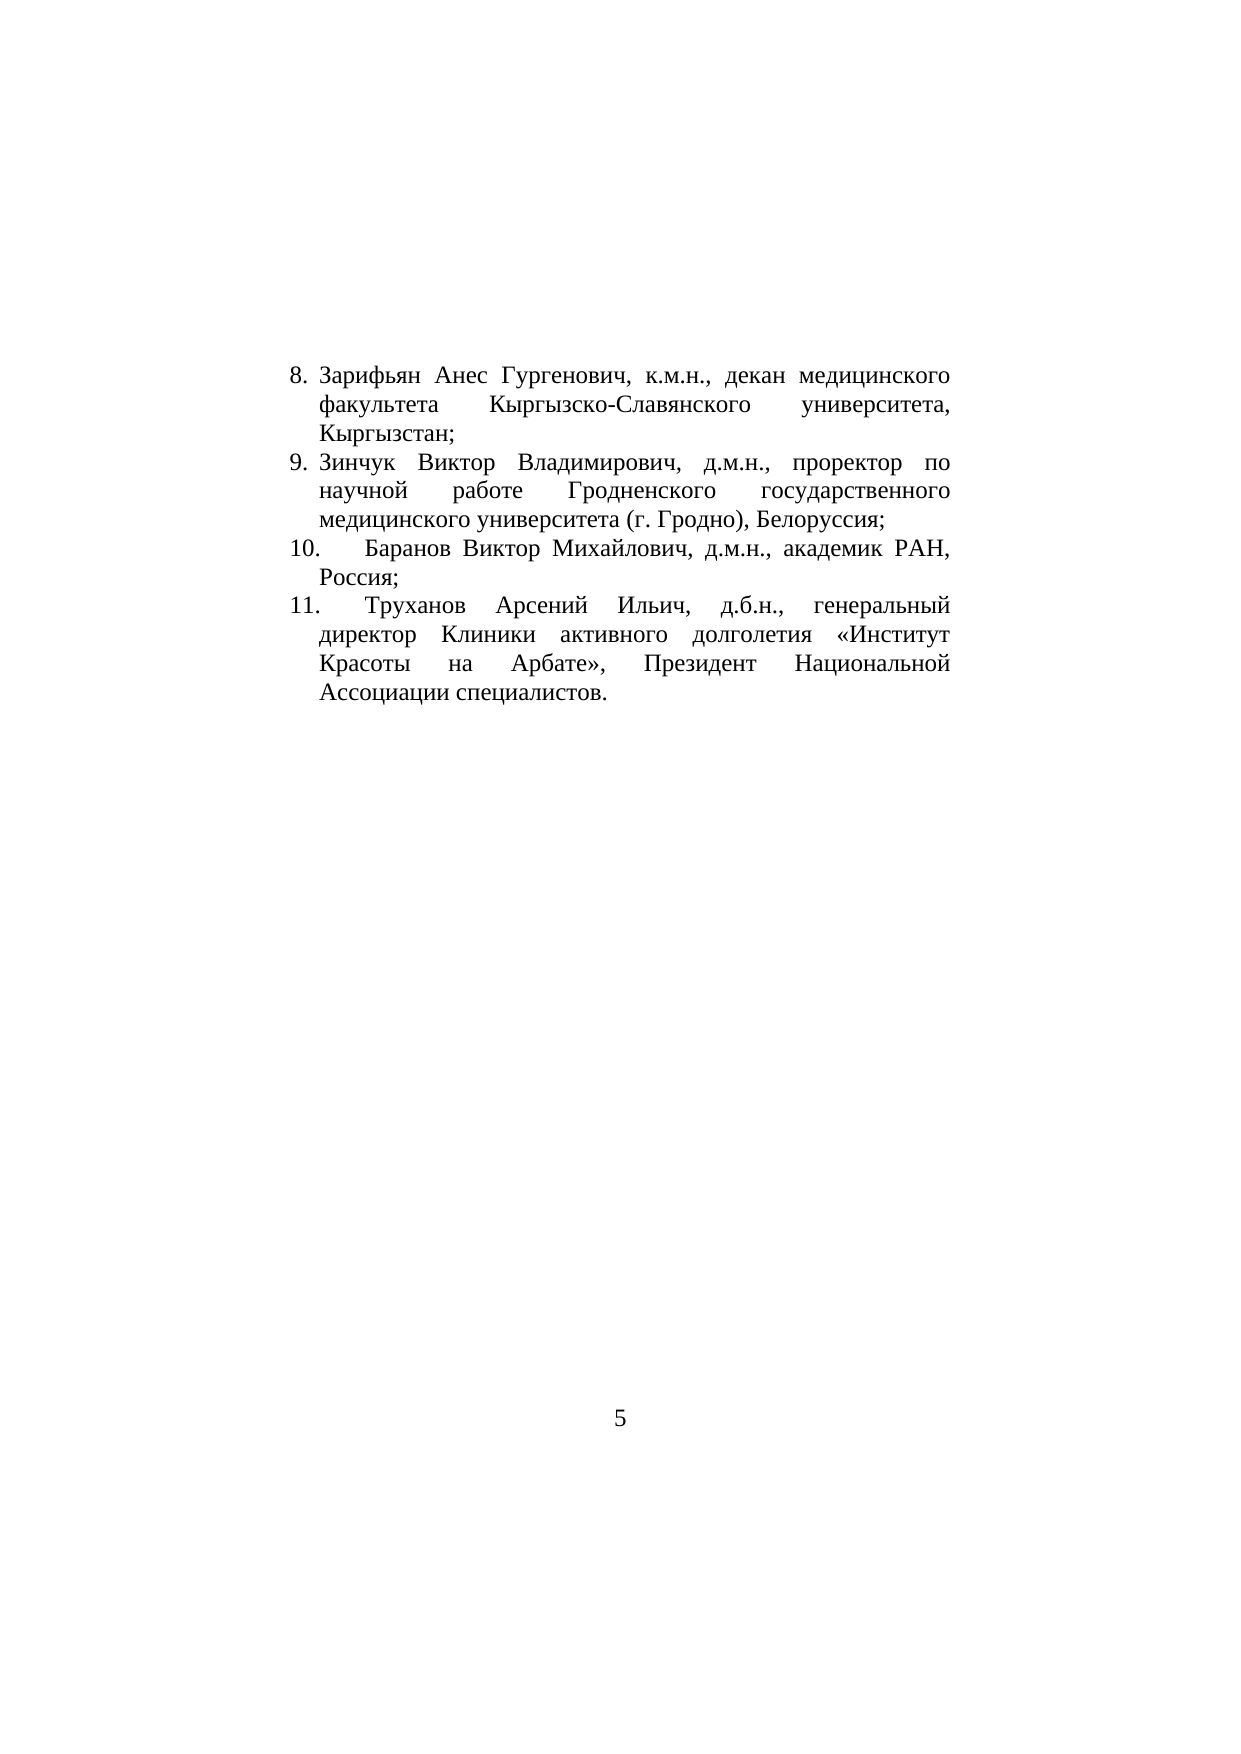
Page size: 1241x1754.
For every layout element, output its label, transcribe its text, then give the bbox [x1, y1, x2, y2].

list Баранов Виктор Михайлович, д.м.н., академик РАН, Россия; [289, 533, 951, 590]
list Зарифьян Анес Гургенович, к.м.н., декан медицинского факультета Кыргызско-Славянского университета, Кыргызстан; [289, 360, 951, 447]
list Труханов Арсений Ильич, д.б.н., генеральный директор Клиники активного долголетия «Институт Красоты на Арбате», Президент Национальной Ассоциации специалистов. [289, 590, 951, 705]
list Зинчук Виктор Владимирович, д.м.н., проректор по научной работе Гродненского государственного медицинского университета (г. Гродно), Белоруссия; [289, 447, 951, 533]
